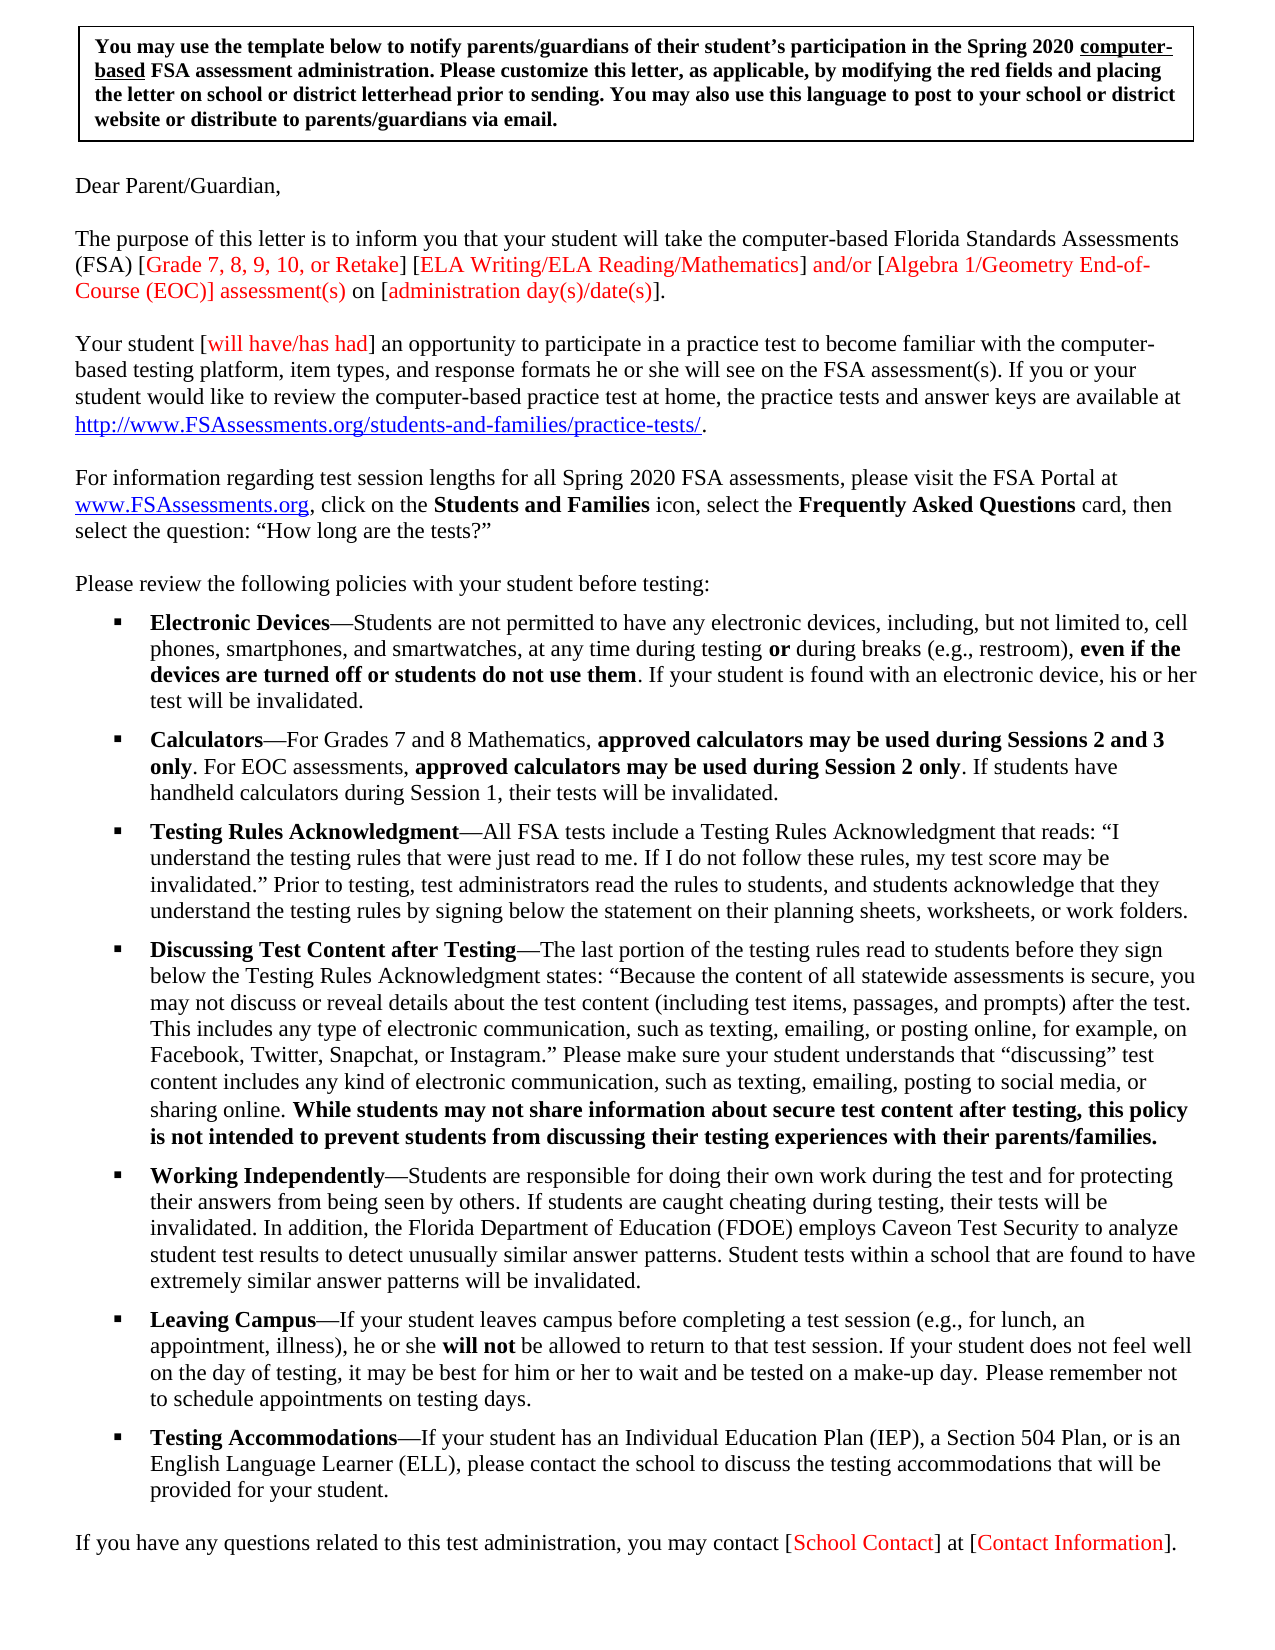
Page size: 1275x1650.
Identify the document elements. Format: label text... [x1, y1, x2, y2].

text The purpose of this letter is to inform you that your student will take the computer-based Florida Standards Assessments (FSA) [Grade 7, 8, 9, 10, or Retake] [ELA Writing/ELA Reading/Mathematics] and/or [Algebra 1/Geometry End-of-Course (EOC)] assessment(s) on [administration day(s)/date(s)]. [75, 225, 1200, 304]
list Testing Accommodations—If your student has an Individual Education Plan (IEP), a Section 504 Plan, or is an English Language Learner (ELL), please contact the school to discuss the testing accommodations that will be provided for your student. [112, 1424, 1200, 1503]
text Your student [will have/has had] an opportunity to participate in a practice test to become familiar with the computer-based testing platform, item types, and response formats he or she will see on the FSA assessment(s). If you or your student would like to review the computer-based practice test at home, the practice tests and answer keys are available at http://www.FSAssessments.org/students-and-families/practice-tests/. [75, 330, 1200, 438]
list Working Independently—Students are responsible for doing their own work during the test and for protecting their answers from being seen by others. If students are caught cheating during testing, their tests will be invalidated. In addition, the Florida Department of Education (FDOE) employs Caveon Test Security to analyze student test results to detect unusually similar answer patterns. Student tests within a school that are found to have extremely similar answer patterns will be invalidated. [112, 1162, 1200, 1293]
list Calculators—For Grades 7 and 8 Mathematics, approved calculators may be used during Sessions 2 and 3 only. For EOC assessments, approved calculators may be used during Session 2 only. If students have handheld calculators during Session 1, their tests will be invalidated. [112, 726, 1200, 806]
list Discussing Test Content after Testing—The last portion of the testing rules read to students before they sign below the Testing Rules Acknowledgment states: “Because the content of all statewide assessments is secure, you may not discuss or reveal details about the test content (including test items, passages, and prompts) after the test. This includes any type of electronic communication, such as texting, emailing, or posting online, for example, on Facebook, Twitter, Snapchat, or Instagram.” Please make sure your student understands that “discussing” test content includes any kind of electronic communication, such as texting, emailing, posting to social media, or sharing online. While students may not share information about secure test content after testing, this policy is not intended to prevent students from discussing their testing experiences with their parents/families. [112, 936, 1200, 1149]
text For information regarding test session lengths for all Spring 2020 FSA assessments, please visit the FSA Portal at www.FSAssessments.org, click on the Students and Families icon, select the Frequently Asked Questions card, then select the question: “How long are the tests?” [75, 464, 1200, 543]
list Testing Rules Acknowledgment—All FSA tests include a Testing Rules Acknowledgment that reads: “I understand the testing rules that were just read to me. If I do not follow these rules, my test score may be invalidated.” Prior to testing, test administrators read the rules to students, and students acknowledge that they understand the testing rules by signing below the statement on their planning sheets, worksheets, or work folders. [112, 818, 1200, 923]
list Electronic Devices—Students are not permitted to have any electronic devices, including, but not limited to, cell phones, smartphones, and smartwatches, at any time during testing or during breaks (e.g., restroom), even if the devices are turned off or students do not use them. If your student is found with an electronic device, his or her test will be invalidated. [112, 608, 1200, 714]
text Please review the following policies with your student before testing: [75, 570, 1200, 596]
list Leaving Campus—If your student leaves campus before completing a test session (e.g., for lunch, an appointment, illness), he or she will not be allowed to return to that test session. If your student does not feel well on the day of testing, it may be best for him or her to wait and be tested on a make-up day. Please remember not to schedule appointments on testing days. [112, 1306, 1200, 1411]
text Dear Parent/Guardian, [75, 172, 1200, 198]
text If you have any questions related to this test administration, you may contact [School Contact] at [Contact Information]. [75, 1529, 1200, 1556]
